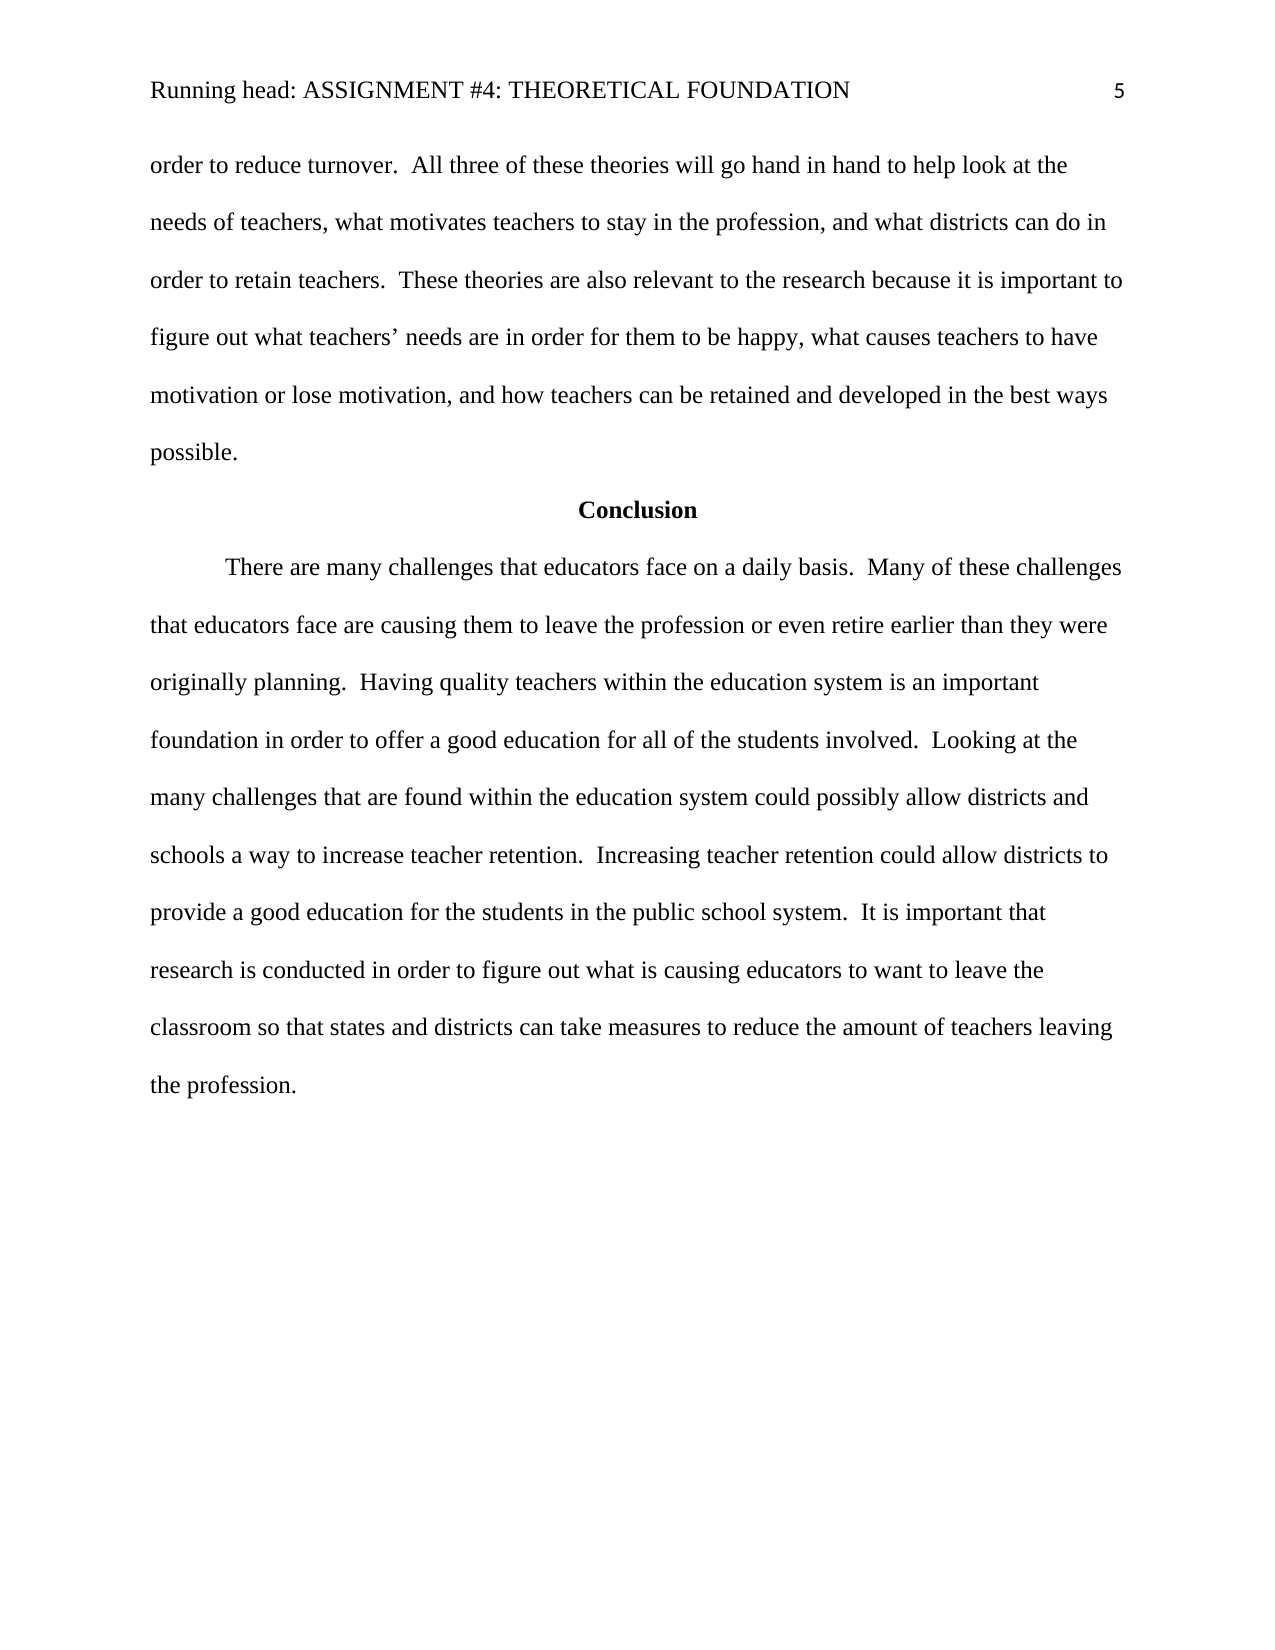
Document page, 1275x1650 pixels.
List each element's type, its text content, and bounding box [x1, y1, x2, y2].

text There are many challenges that educators face on a daily basis. Many of these challenges that educators face are causing them to leave the profession or even retire earlier than they were originally planning. Having quality teachers within the education system is an important foundation in order to offer a good education for all of the students involved. Looking at the many challenges that are found within the education system could possibly allow districts and schools a way to increase teacher retention. Increasing teacher retention could allow districts to provide a good education for the students in the public school system. It is important that research is conducted in order to figure out what is causing educators to want to leave the classroom so that states and districts can take measures to reduce the amount of teachers leaving the profession. [150, 552, 1125, 1099]
text Conclusion [150, 495, 1125, 524]
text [150, 150, 1125, 466]
